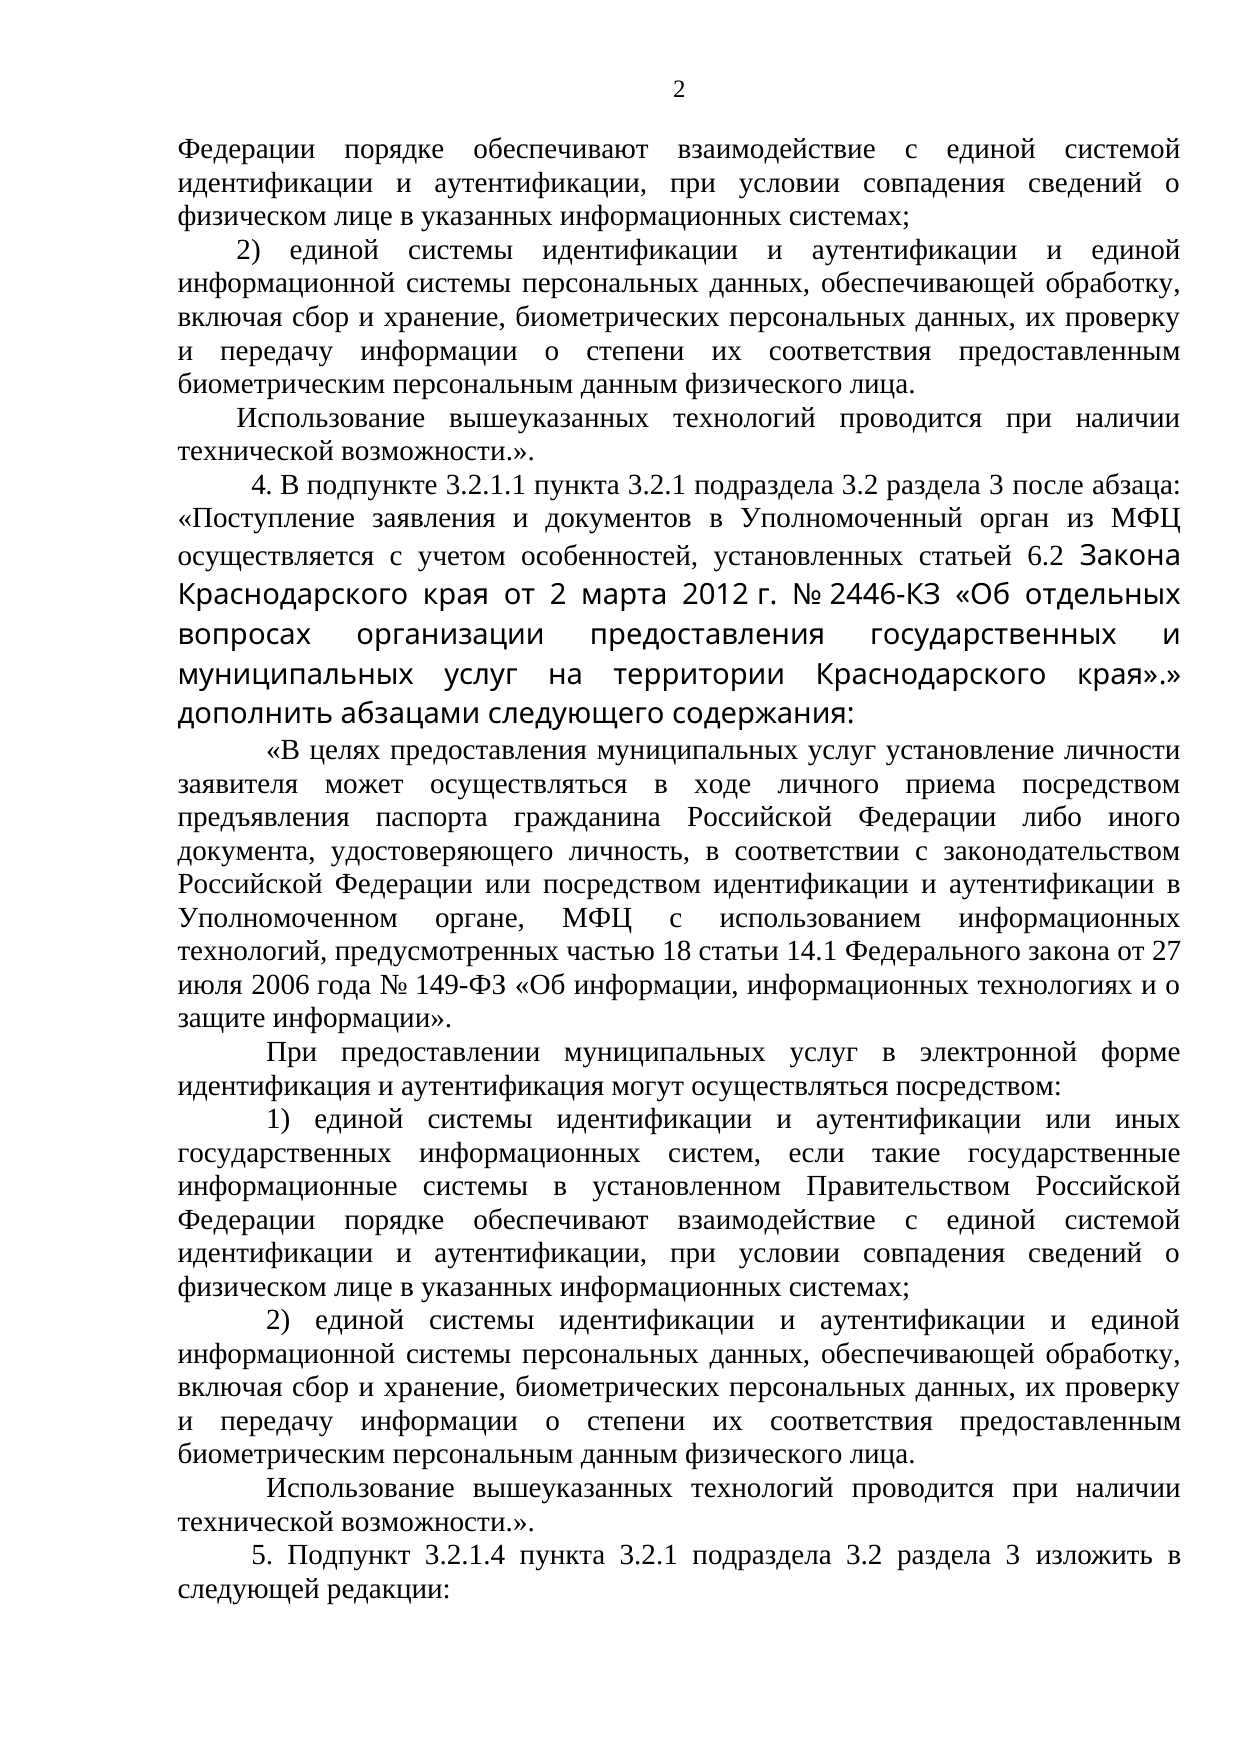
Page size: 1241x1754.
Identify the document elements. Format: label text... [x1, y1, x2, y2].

text 4. В подпункте 3.2.1.1 пункта 3.2.1 подраздела 3.2 раздела 3 после абзаца: «Поступление заявления и документов в Уполномоченный орган из МФЦ осуществляется с учетом особенностей, установленных статьей 6.2 Закона Краснодарского края от 2 марта 2012 г. № 2446-КЗ «Об отдельных вопросах организации предоставления государственных и муниципальных услуг на территории Краснодарского края».» дополнить абзацами следующего содержания: [855, 653, 1181, 732]
text 2) единой системы идентификации и аутентификации и единой информационной системы персональных данных, обеспечивающей обработку, включая сбор и хранение, биометрических персональных данных, их проверку и передачу информации о степени их соответствия предоставленным биометрическим персональным данным физического лица. [177, 232, 1181, 400]
text 2) единой системы идентификации и аутентификации и единой информационной системы персональных данных, обеспечивающей обработку, включая сбор и хранение, биометрических персональных данных, их проверку и передачу информации о степени их соответствия предоставленным биометрическим персональным данным физического лица. [177, 1302, 1181, 1470]
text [177, 131, 1181, 232]
text 4. В подпункте 3.2.1.1 пункта 3.2.1 подраздела 3.2 раздела 3 после абзаца: «Поступление заявления и документов в Уполномоченный орган из МФЦ осуществляется с учетом особенностей, установленных статьей 6.2 Закона Краснодарского края от 2 марта 2012 г. № 2446-КЗ «Об отдельных вопросах организации предоставления государственных и муниципальных услуг на территории Краснодарского края».» дополнить абзацами следующего содержания: [177, 467, 1181, 574]
text Использование вышеуказанных технологий проводится при наличии технической возможности.». [177, 400, 1181, 467]
text 5. Подпункт 3.2.1.4 пункта 3.2.1 подраздела 3.2 раздела 3 изложить в следующей редакции: [177, 1537, 1181, 1604]
text «В целях предоставления муниципальных услуг установление личности заявителя может осуществляться в ходе личного приема посредством предъявления паспорта гражданина Российской Федерации либо иного документа, удостоверяющего личность, в соответствии с законодательством Российской Федерации или посредством идентификации и аутентификации в Уполномоченном органе, МФЦ с использованием информационных технологий, предусмотренных частью 18 статьи 14.1 Федерального закона от 27 июля 2006 года № 149-ФЗ «Об информации, информационных технологиях и о защите информации». [177, 732, 1181, 1034]
text Использование вышеуказанных технологий проводится при наличии технической возможности.». [177, 1470, 1181, 1537]
text При предоставлении муниципальных услуг в электронной форме идентификация и аутентификация могут осуществляться посредством: [177, 1034, 1181, 1101]
